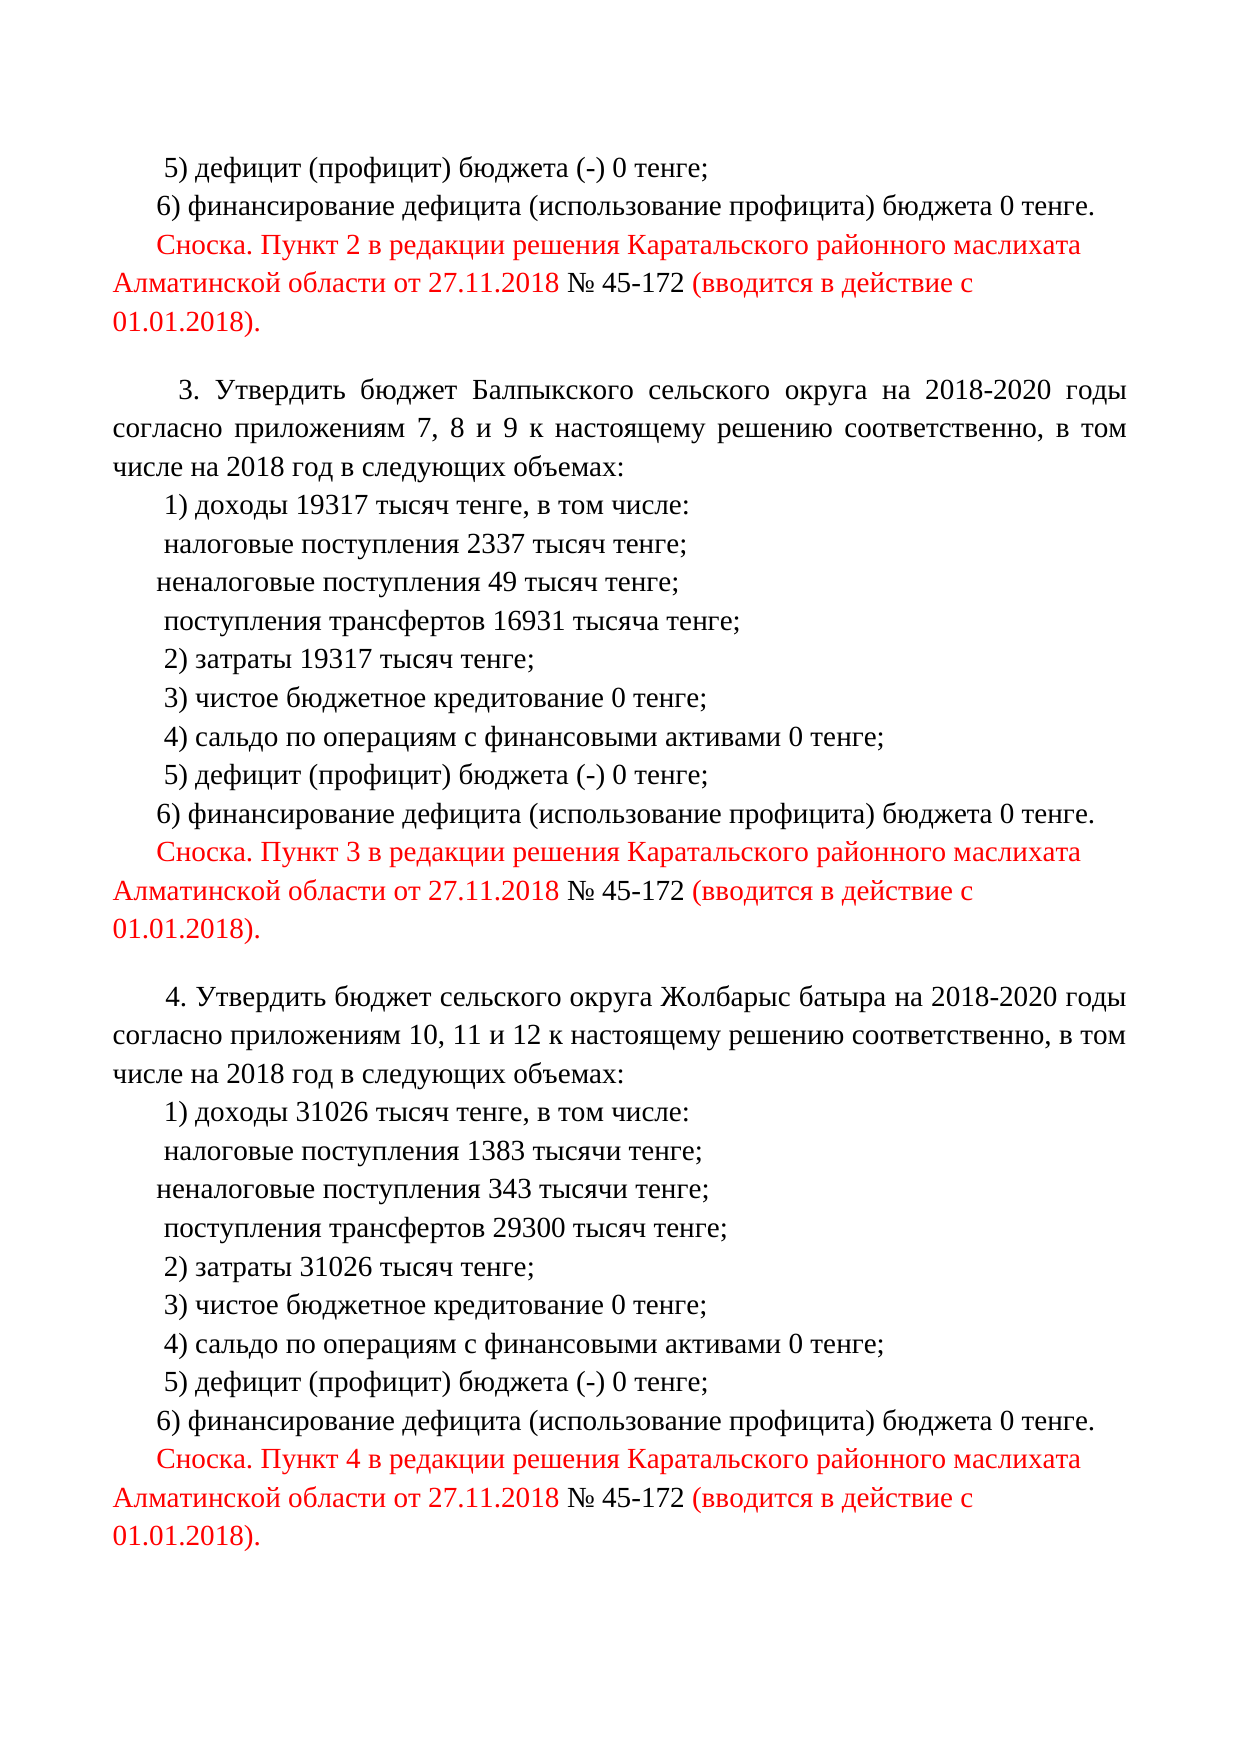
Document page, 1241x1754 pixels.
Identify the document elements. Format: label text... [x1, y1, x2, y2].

text 5) дефицит (профицит) бюджета (-) 0 тенге; [112, 150, 1128, 183]
text Сноска. Пункт 3 в редакции решения Каратальского районного маслихата Алматинской области от 27.11.2018 № 45-172 (вводится в действие с 01.01.2018). [112, 834, 1128, 975]
text неналоговые поступления 343 тысячи тенге; [112, 1172, 1128, 1205]
text 4. Утвердить бюджет сельского округа Жолбарыс батыра на 2018-2020 годы согласно приложениям 10, 11 и 12 к настоящему решению соответственно, в том числе на 2018 год в следующих объемах: [112, 979, 1128, 1089]
text 1) доходы 31026 тысяч тенге, в том числе: [112, 1094, 1128, 1128]
text 4) сальдо по операциям с финансовыми активами 0 тенге; [112, 1326, 1128, 1359]
text 5) дефицит (профицит) бюджета (-) 0 тенге; [112, 1364, 1128, 1398]
text налоговые поступления 1383 тысячи тенге; [112, 1133, 1128, 1167]
text 6) финансирование дефицита (использование профицита) бюджета 0 тенге. [112, 796, 1128, 829]
text поступления трансфертов 29300 тысяч тенге; [112, 1210, 1128, 1244]
text 2) затраты 19317 тысяч тенге; [112, 642, 1128, 675]
text 2) затраты 31026 тысяч тенге; [112, 1249, 1128, 1282]
text 3) чистое бюджетное кредитование 0 тенге; [112, 680, 1128, 714]
text Сноска. Пункт 4 в редакции решения Каратальского районного маслихата Алматинской области от 27.11.2018 № 45-172 (вводится в действие с 01.01.2018). [112, 1441, 1128, 1582]
text 6) финансирование дефицита (использование профицита) бюджета 0 тенге. [112, 188, 1128, 222]
text 3) чистое бюджетное кредитование 0 тенге; [112, 1287, 1128, 1321]
text 6) финансирование дефицита (использование профицита) бюджета 0 тенге. [112, 1403, 1128, 1436]
text 1) доходы 19317 тысяч тенге, в том числе: [112, 487, 1128, 521]
text 5) дефицит (профицит) бюджета (-) 0 тенге; [112, 757, 1128, 791]
text 4) сальдо по операциям с финансовыми активами 0 тенге; [112, 719, 1128, 752]
text поступления трансфертов 16931 тысяча тенге; [112, 603, 1128, 637]
text 3. Утвердить бюджет Балпыкского сельского округа на 2018-2020 годы согласно приложениям 7, 8 и 9 к настоящему решению соответственно, в том числе на 2018 год в следующих объемах: [112, 372, 1128, 482]
text неналоговые поступления 49 тысяч тенге; [112, 564, 1128, 598]
text налоговые поступления 2337 тысяч тенге; [112, 526, 1128, 559]
text Сноска. Пункт 2 в редакции решения Каратальского районного маслихата Алматинской области от 27.11.2018 № 45-172 (вводится в действие с 01.01.2018). [112, 227, 1128, 368]
